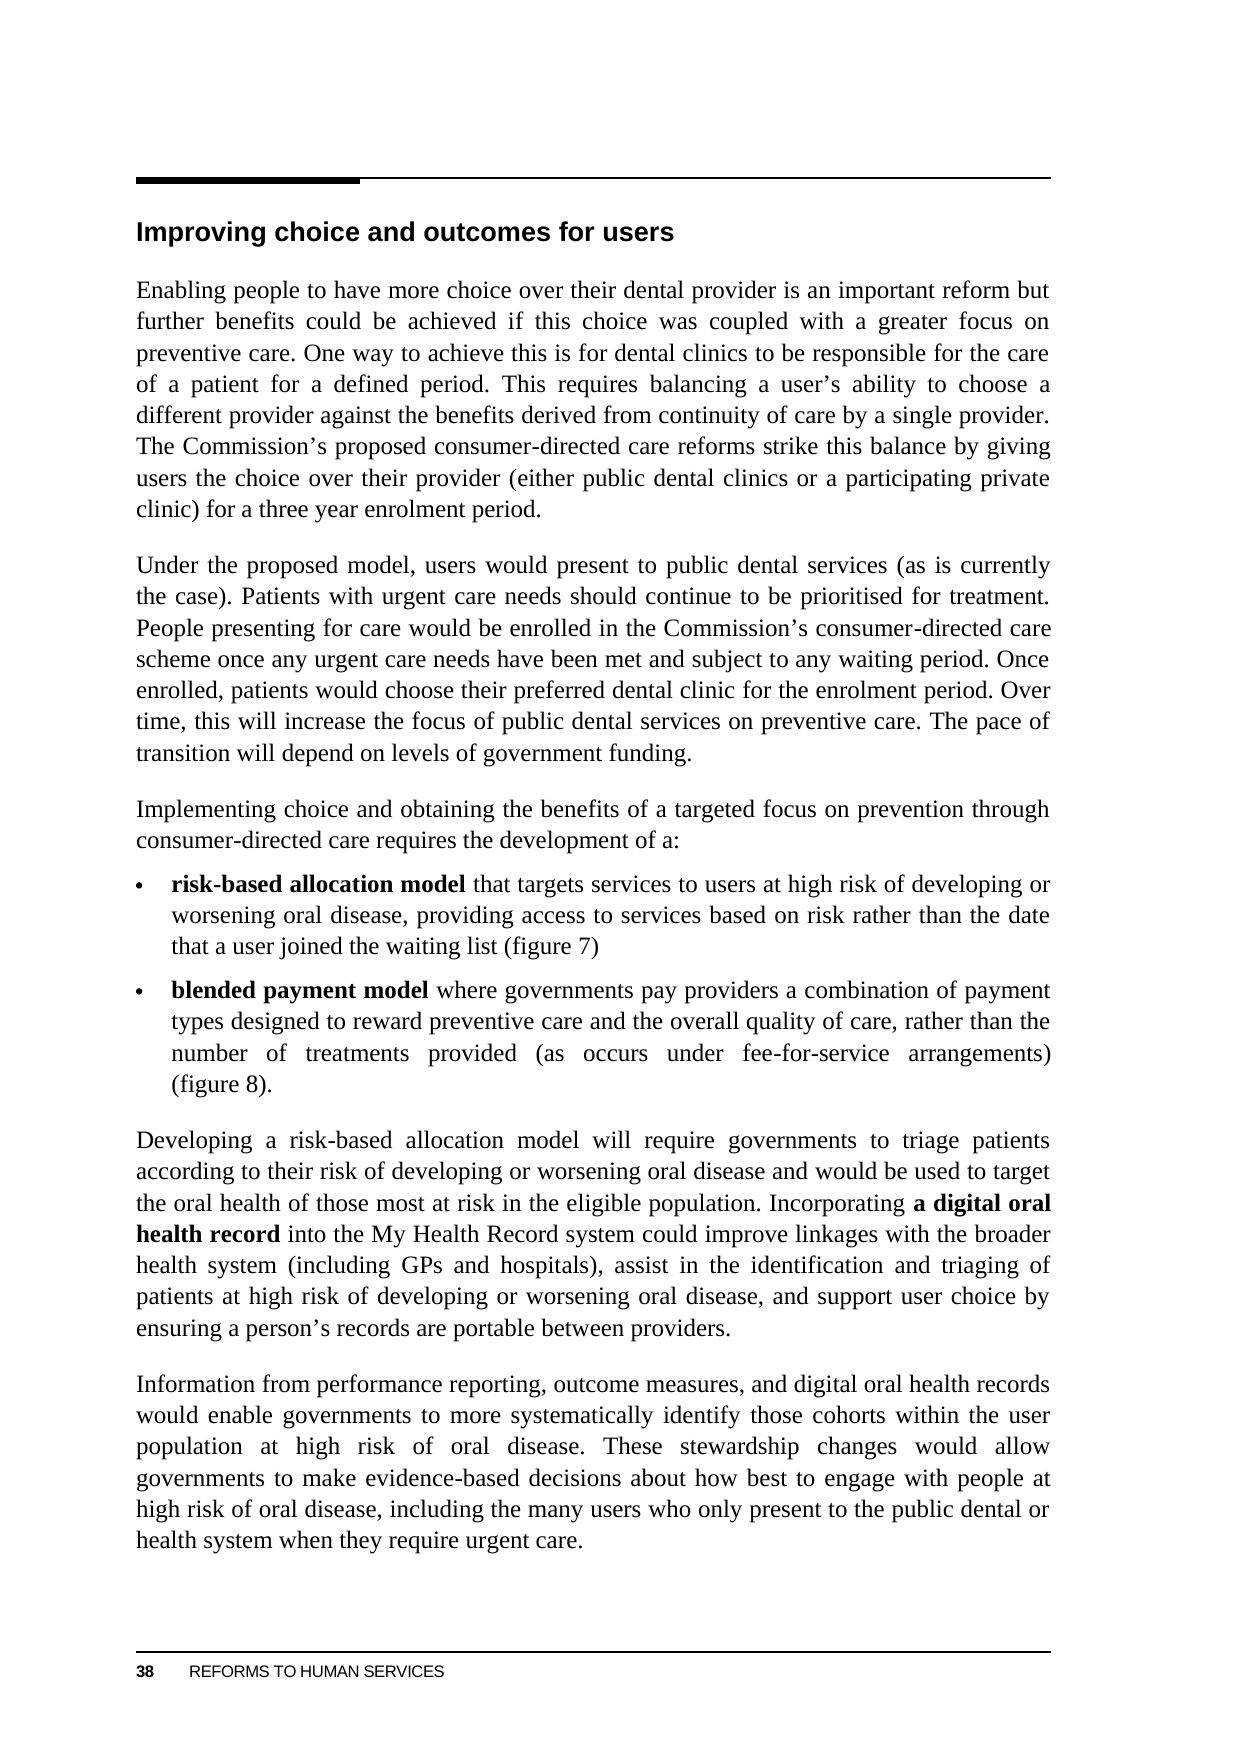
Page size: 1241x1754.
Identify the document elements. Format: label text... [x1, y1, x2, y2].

text Information from performance reporting, outcome measures, and digital oral health records would enable governments to more systematically identify those cohorts within the user population at high risk of oral disease. These stewardship changes would allow governments to make evidence-based decisions about how best to engage with people at high risk of oral disease, including the many users who only present to the public dental or health system when they require urgent care. [136, 1366, 1051, 1554]
text Implementing choice and obtaining the benefits of a targeted focus on prevention through consumer-directed care requires the development of a: [136, 791, 1051, 854]
list risk-based allocation model that targets services to users at high risk of developing or worsening oral disease, providing access to services based on risk rather than the date that a user joined the waiting list (figure 7) [136, 866, 1051, 960]
list blended payment model where governments pay providers a combination of payment types designed to reward preventive care and the overall quality of care, rather than the number of treatments provided (as occurs under fee-for-service arrangements) (figure 8). [136, 973, 1051, 1098]
subtitle Improving choice and outcomes for users [136, 214, 1051, 248]
text Enabling people to have more choice over their dental provider is an important reform but further benefits could be achieved if this choice was coupled with a greater focus on preventive care. One way to achieve this is for dental clinics to be responsible for the care of a patient for a defined period. This requires balancing a user’s ability to choose a different provider against the benefits derived from continuity of care by a single provider. The Commission’s proposed consumer-directed care reforms strike this balance by giving users the choice over their provider (either public dental clinics or a participating private clinic) for a three year enrolment period. [136, 273, 1051, 523]
text Under the proposed model, users would present to public dental services (as is currently the case). Patients with urgent care needs should continue to be prioritised for treatment. People presenting for care would be enrolled in the Commission’s consumer-directed care scheme once any urgent care needs have been met and subject to any waiting period. Once enrolled, patients would choose their preferred dental clinic for the enrolment period. Over time, this will increase the focus of public dental services on preventive care. The pace of transition will depend on levels of government funding. [136, 548, 1051, 766]
text Developing a risk-based allocation model will require governments to triage patients according to their risk of developing or worsening oral disease and would be used to target the oral health of those most at risk in the eligible population. Incorporating a digital oral health record into the My Health Record system could improve linkages with the broader health system (including GPs and hospitals), assist in the identification and triaging of patients at high risk of developing or worsening oral disease, and support user choice by ensuring a person’s records are portable between providers. [136, 1123, 1051, 1341]
